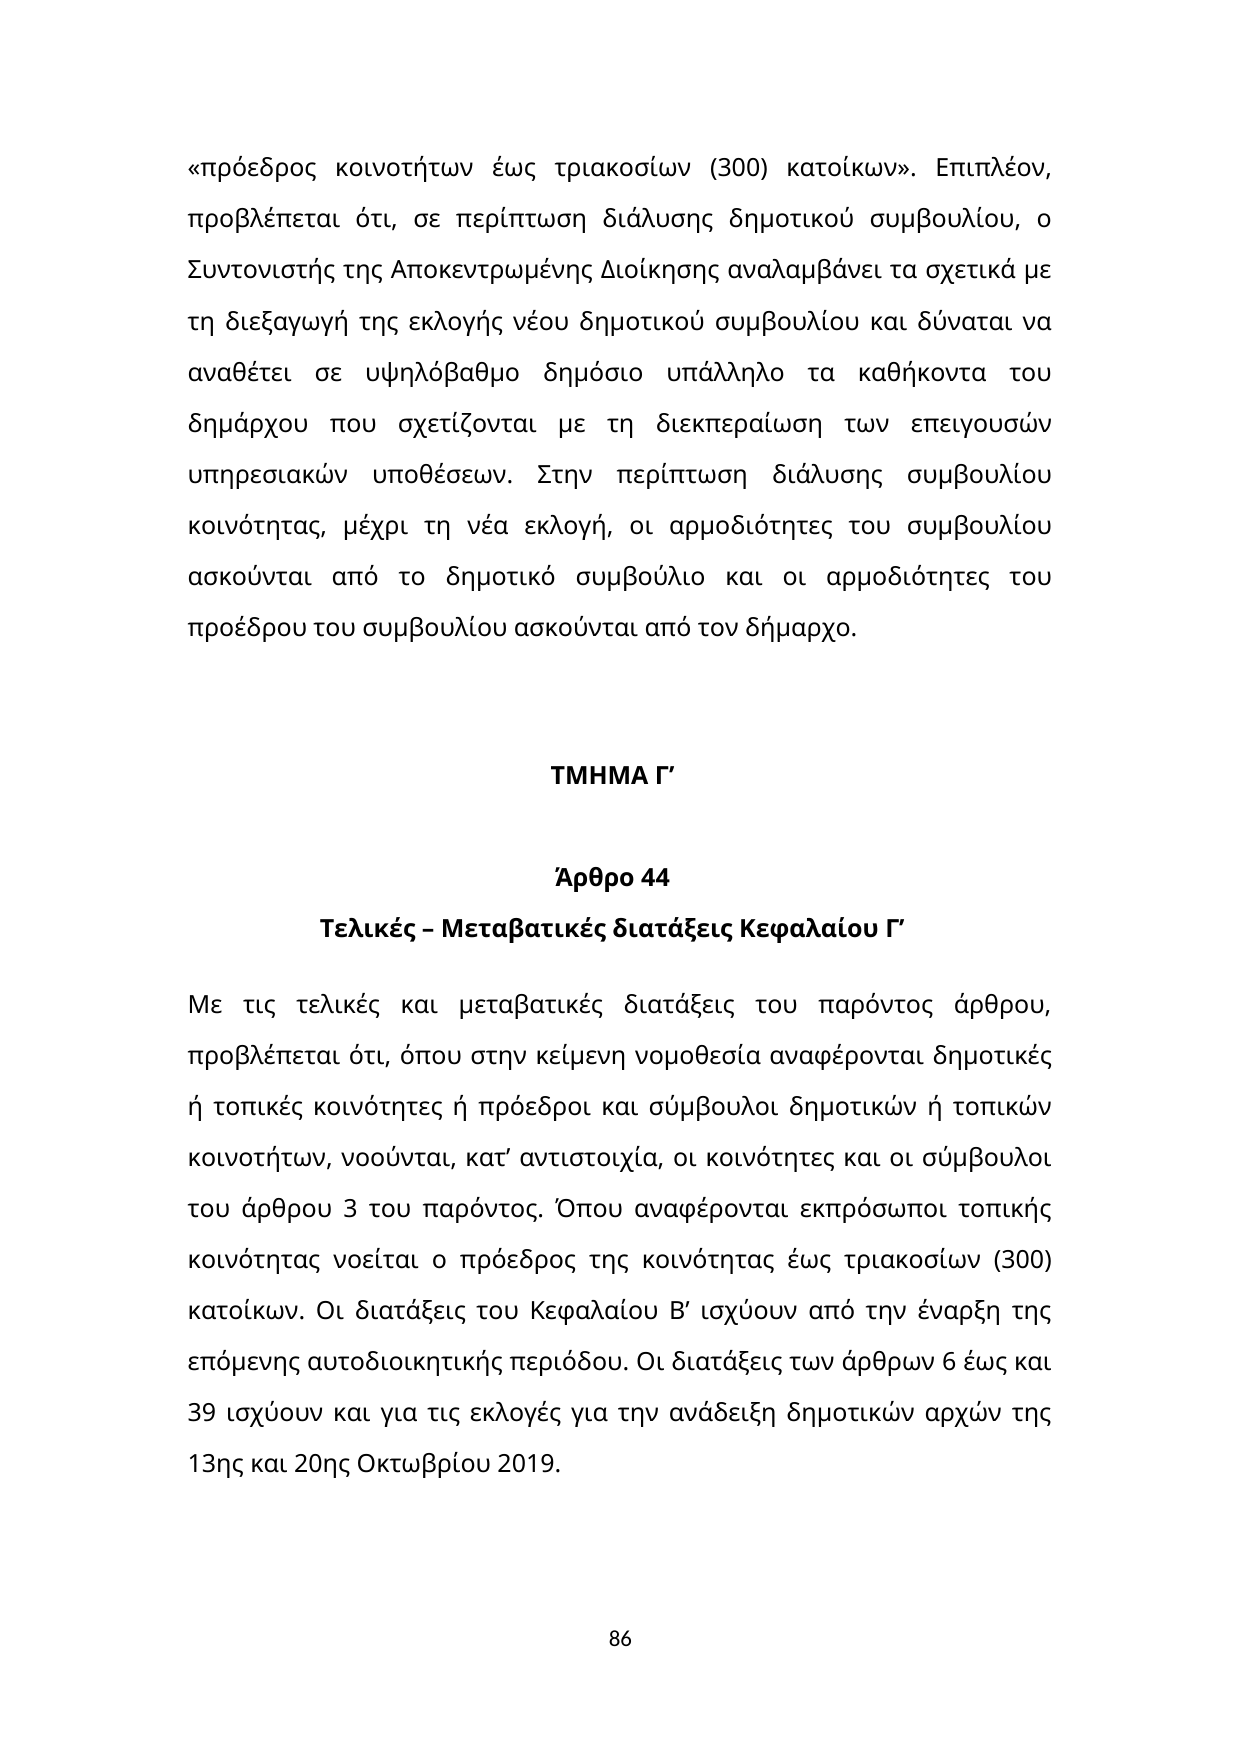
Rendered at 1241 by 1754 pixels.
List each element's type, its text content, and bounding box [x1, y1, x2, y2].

text Τελικές – Μεταβατικές διατάξεις Κεφαλαίου Γ’ [187, 910, 1037, 944]
text Με τις τελικές και μεταβατικές διατάξεις του παρόντος άρθρου, προβλέπεται ότι, όπου στην κείμενη νομοθεσία αναφέρονται δημοτικές ή τοπικές κοινότητες ή πρόεδροι και σύμβουλοι δημοτικών ή τοπικών κοινοτήτων, νοούνται, κατ’ αντιστοιχία, οι κοινότητες και οι σύμβουλοι του άρθρου 3 του παρόντος. Όπου αναφέρονται εκπρόσωποι τοπικής κοινότητας νοείται ο πρόεδρος της κοινότητας έως τριακοσίων (300) κατοίκων. Οι διατάξεις του Κεφαλαίου Β’ ισχύουν από την έναρξη της επόμενης αυτοδιοικητικής περιόδου. Οι διατάξεις των άρθρων 6 έως και 39 ισχύουν και για τις εκλογές για την ανάδειξη δημοτικών αρχών της 13ης και 20ης Οκτωβρίου 2019. [187, 986, 1053, 1480]
text Άρθρο 44 [187, 859, 1037, 893]
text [187, 150, 1053, 643]
text ΤΜΗΜΑ Γ’ [187, 757, 1037, 791]
